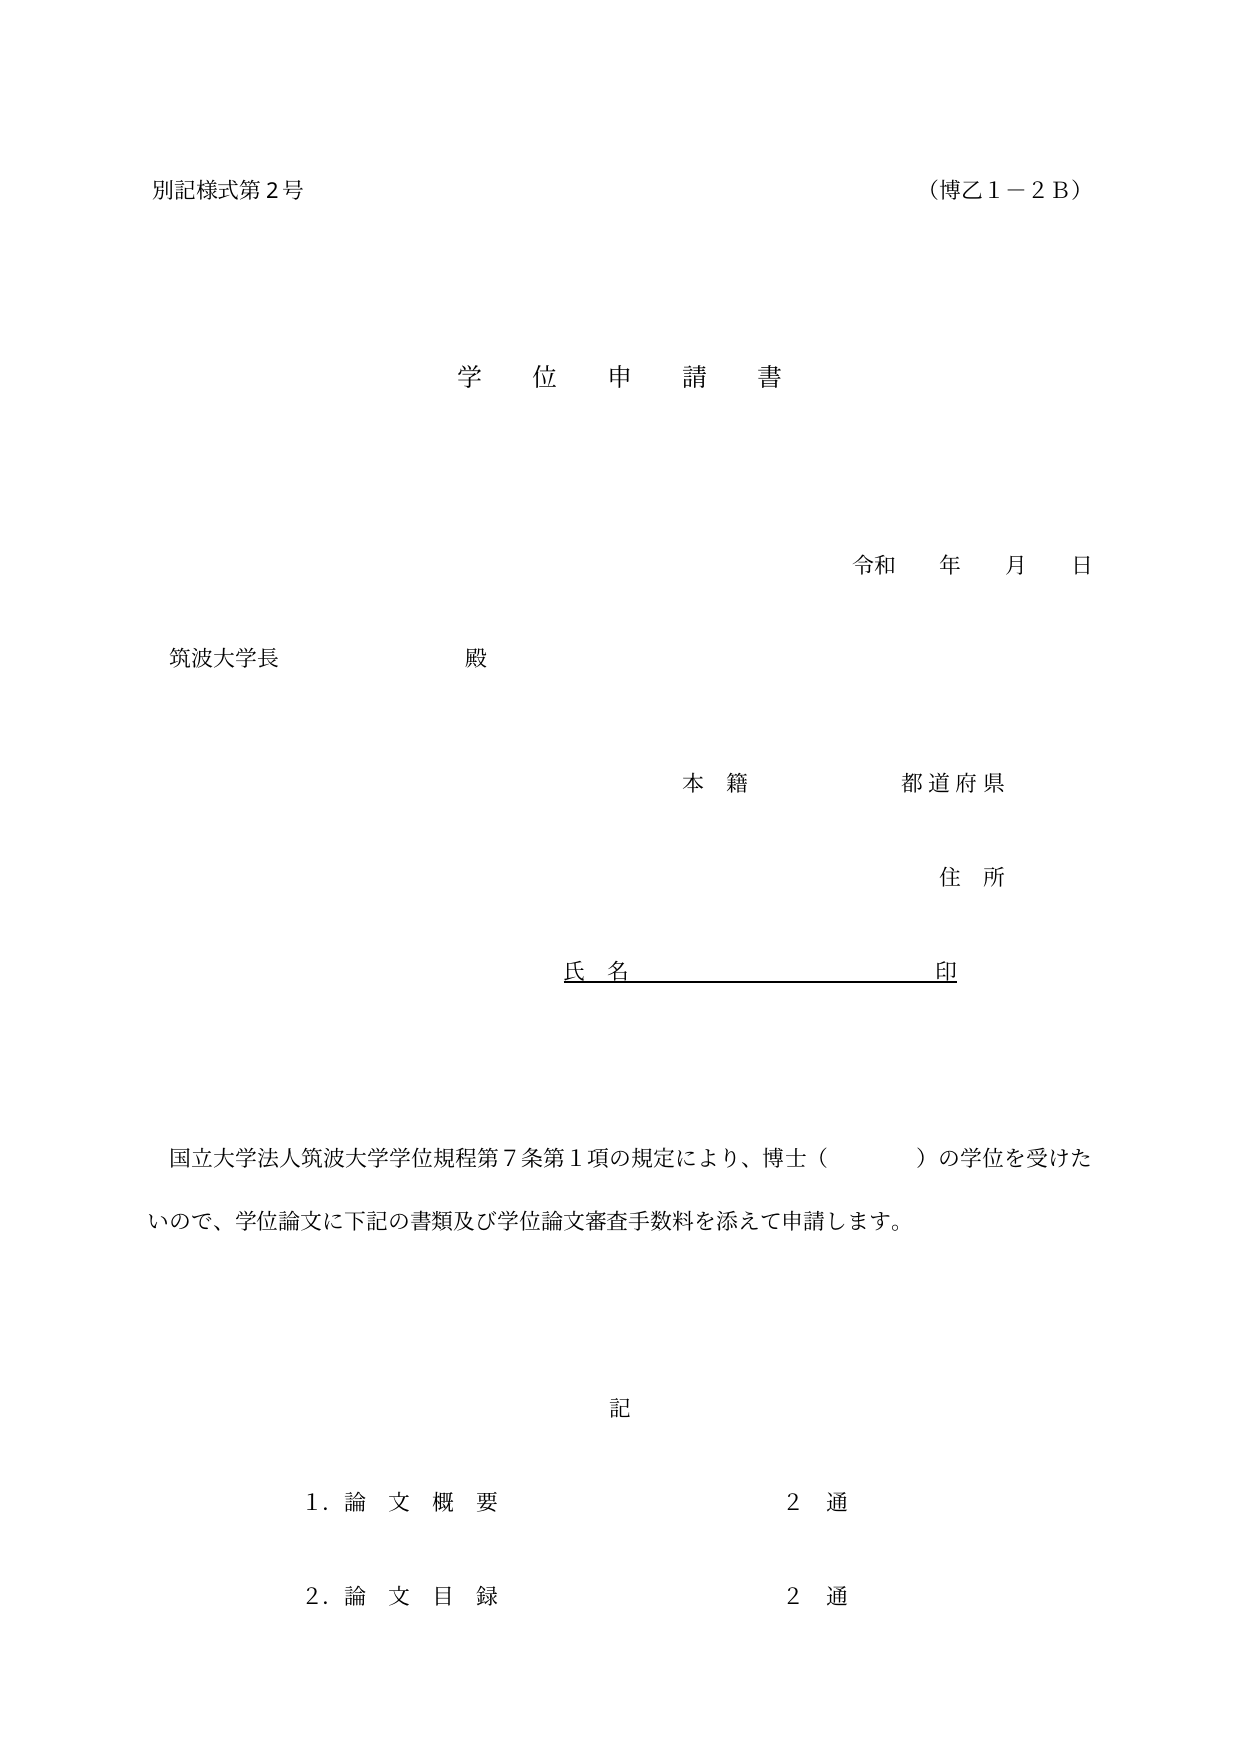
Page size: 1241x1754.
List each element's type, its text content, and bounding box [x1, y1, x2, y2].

text 氏 名 印 [563, 939, 1092, 1001]
text １．論 文 概 要 ２ 通 [148, 1470, 1092, 1532]
text 令和 年 月 日 [148, 532, 1092, 595]
text ２．論 文 目 録 ２ 通 [148, 1564, 1092, 1626]
text 別記様式第2号 （博乙１－２Ｂ） [148, 157, 1092, 220]
text 学 位 申 請 書 [148, 345, 1092, 407]
text 本 籍 都 道 府 県 [563, 751, 1005, 814]
text 記 [148, 1376, 1092, 1439]
text 筑波大学長 殿 [148, 626, 1092, 689]
text 国立大学法人筑波大学学位規程第７条第１項の規定により、博士（ ）の学位を受けたいので、学位論文に下記の書類及び学位論文審査手数料を添えて申請します｡ [148, 1126, 1092, 1251]
text 住 所 [563, 845, 1005, 907]
